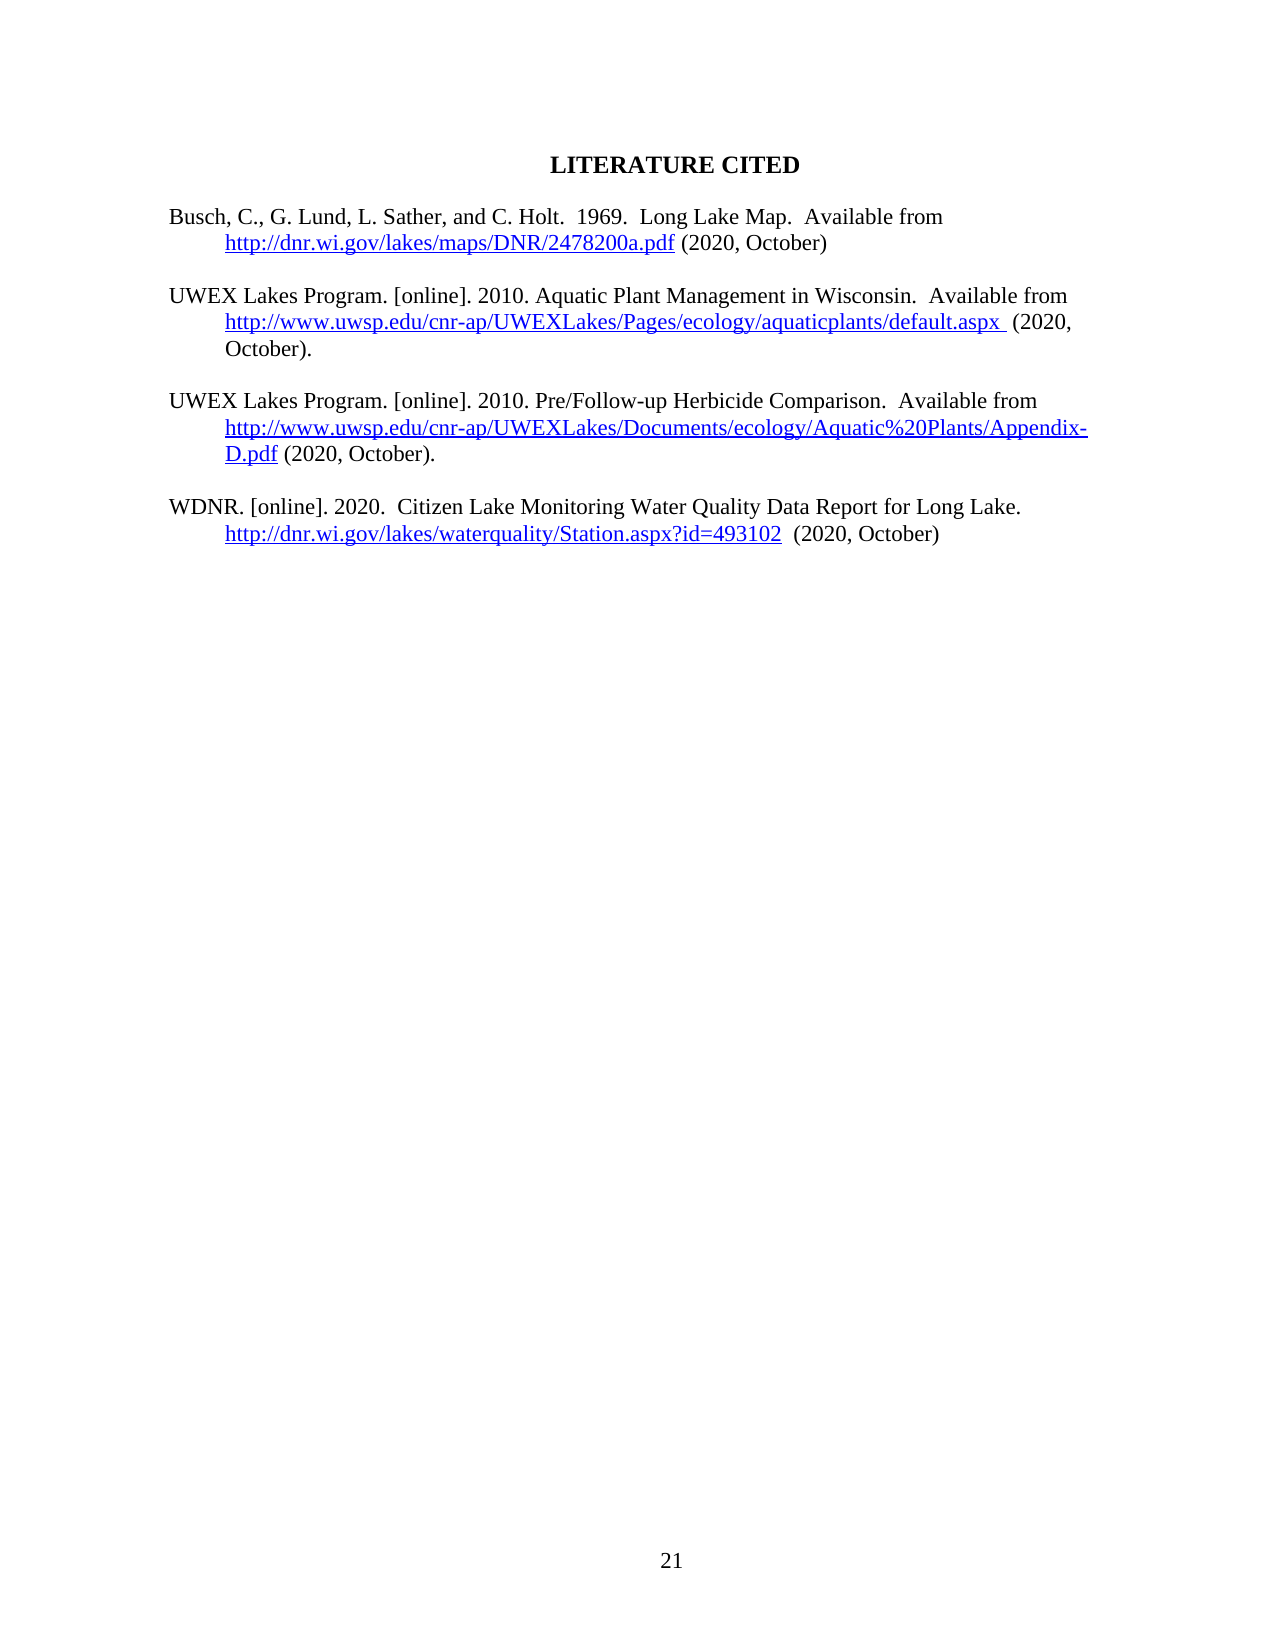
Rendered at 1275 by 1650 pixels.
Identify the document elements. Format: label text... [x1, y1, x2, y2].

text LITERATURE CITED [225, 150, 1125, 179]
text Busch, C., G. Lund, L. Sather, and C. Holt. 1969. Long Lake Map. Available from http://dnr.wi.gov/lakes/maps/DNR/2478200a.pdf (2020, October) [169, 203, 1125, 256]
text WDNR. [online]. 2020. Citizen Lake Monitoring Water Quality Data Report for Long Lake. http://dnr.wi.gov/lakes/waterquality/Station.aspx?id=493102 (2020, October) [169, 493, 1125, 547]
text UWEX Lakes Program. [online]. 2010. Pre/Follow-up Herbicide Comparison. Available from http://www.uwsp.edu/cnr-ap/UWEXLakes/Documents/ecology/Aquatic%20Plants/Appendix-D.pdf (2020, October). [169, 387, 1125, 466]
text UWEX Lakes Program. [online]. 2010. Aquatic Plant Management in Wisconsin. Available from http://www.uwsp.edu/cnr-ap/UWEXLakes/Pages/ecology/aquaticplants/default.aspx (2020, October). [169, 282, 1125, 361]
